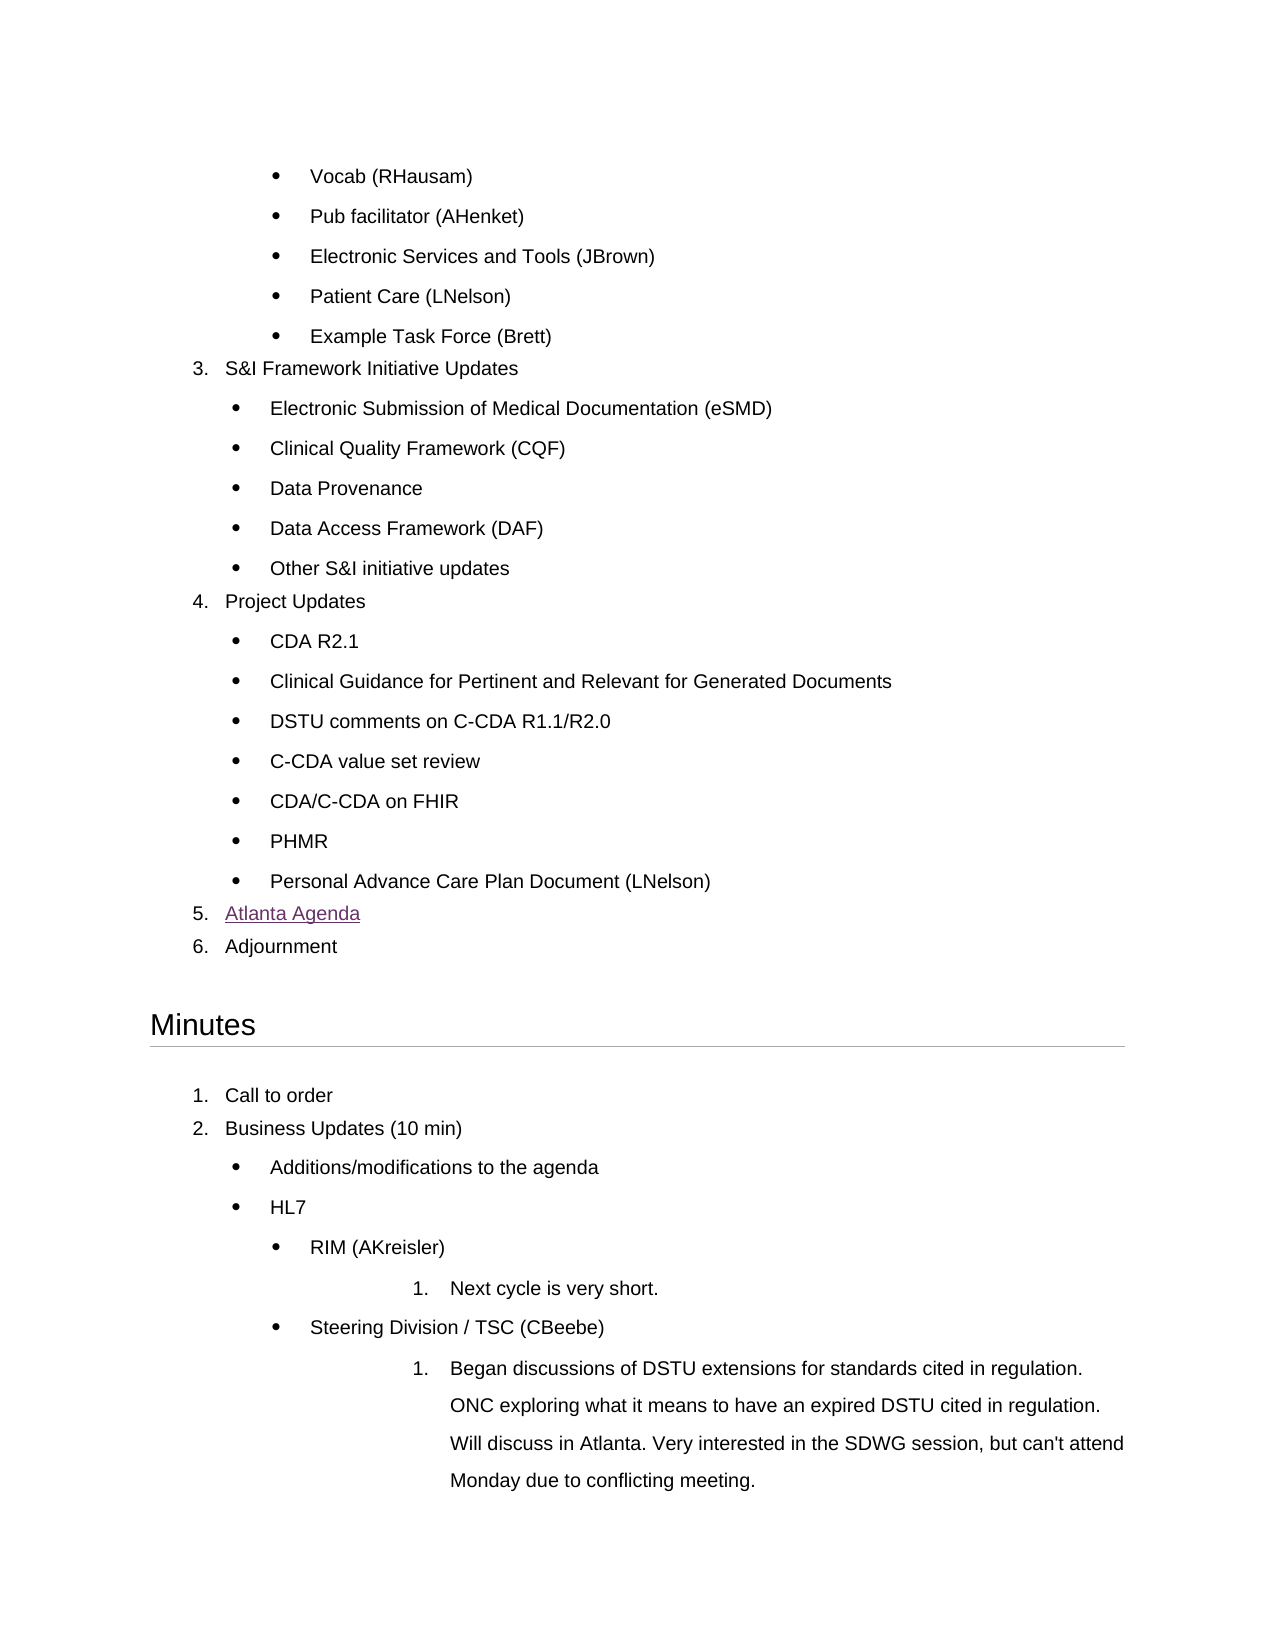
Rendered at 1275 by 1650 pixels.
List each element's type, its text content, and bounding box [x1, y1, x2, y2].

list Clinical Guidance for Pertinent and Relevant for Generated Documents [232, 655, 1125, 692]
list Business Updates (10 min) [192, 1109, 1125, 1139]
list Call to order [192, 1077, 1125, 1107]
subtitle Minutes [150, 1007, 1125, 1046]
list Data Access Framework (DAF) [232, 502, 1125, 540]
list Patient Care (LNelson) [272, 270, 1125, 307]
list Data Provenance [232, 462, 1125, 500]
list S&I Framework Initiative Updates [192, 350, 1125, 380]
list Electronic Services and Tools (JBrown) [272, 230, 1125, 267]
list C-CDA value set review [232, 735, 1125, 772]
list Next cycle is very short. [412, 1262, 1125, 1299]
list Additions/modifications to the agenda [232, 1142, 1125, 1179]
list Personal Advance Care Plan Document (LNelson) [232, 855, 1125, 892]
list CDA/C-CDA on FHIR [232, 775, 1125, 812]
list CDA R2.1 [232, 615, 1125, 652]
list Began discussions of DSTU extensions for standards cited in regulation. ONC exploring what it means to have an expired DSTU cited in regulation. Will discuss in Atlanta. Very interested in the SDWG session, but can't attend Monday due to conflicting meeting. [412, 1342, 1125, 1492]
list Atlanta Agenda [192, 895, 1125, 925]
list RIM (AKreisler) [272, 1222, 1125, 1259]
list Clinical Quality Framework (CQF) [232, 422, 1125, 460]
list Other S&I initiative updates [232, 542, 1125, 580]
list Steering Division / TSC (CBeebe) [272, 1302, 1125, 1339]
list DSTU comments on C-CDA R1.1/R2.0 [232, 695, 1125, 732]
list HL7 [232, 1182, 1125, 1219]
list Adjournment [192, 927, 1125, 957]
list Pub facilitator (AHenket) [272, 190, 1125, 227]
list Electronic Submission of Medical Documentation (eSMD) [232, 382, 1125, 420]
list PHMR [232, 815, 1125, 852]
list Example Task Force (Brett) [272, 310, 1125, 347]
list Project Updates [192, 582, 1125, 612]
list Vocab (RHausam) [272, 150, 1125, 187]
